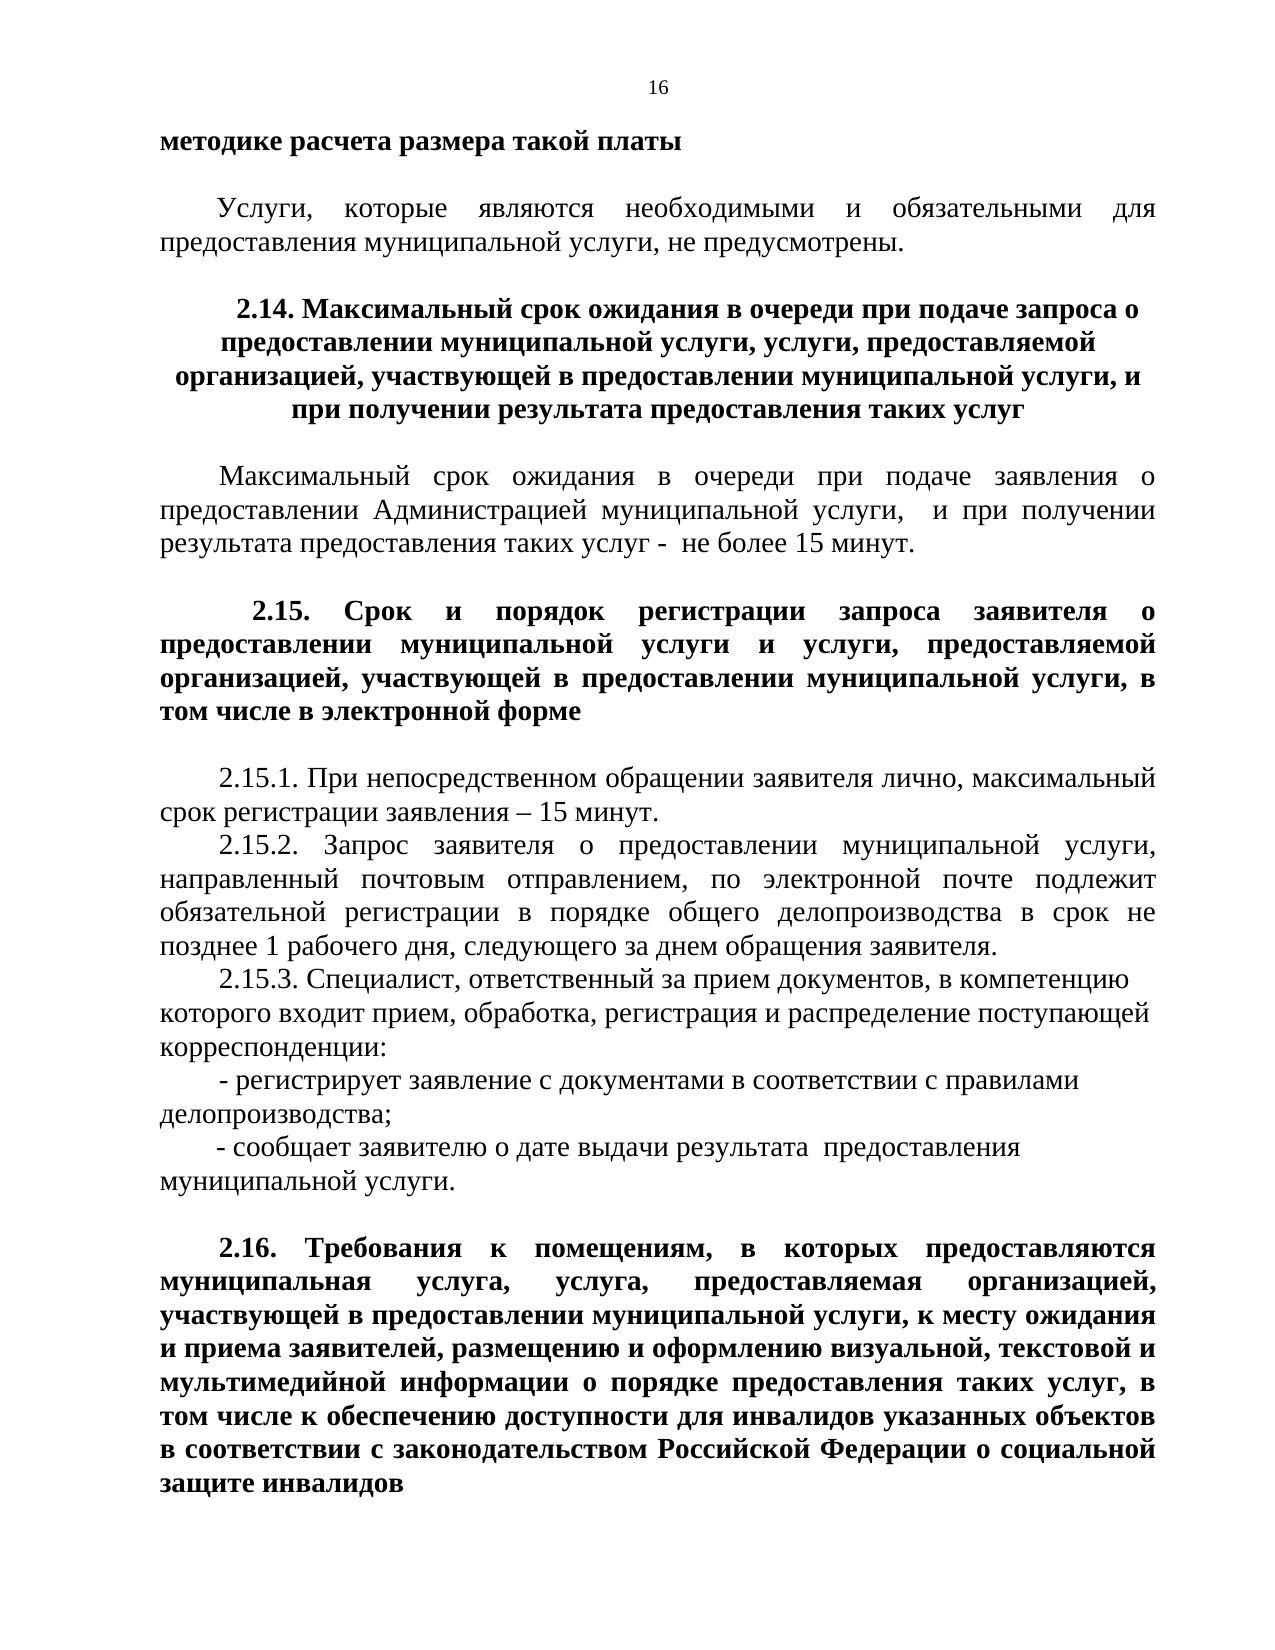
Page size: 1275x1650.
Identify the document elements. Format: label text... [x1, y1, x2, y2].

text 2.15.1. При непосредственном обращении заявителя лично, максимальный срок регистрации заявления – 15 минут. [159, 760, 1157, 827]
text 2.15. Срок и порядок регистрации запроса заявителя о предоставлении муниципальной услуги и услуги, предоставляемой организацией, участвующей в предоставлении муниципальной услуги, в том числе в электронной форме [159, 593, 1157, 727]
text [159, 123, 1157, 157]
text - регистрирует заявление с документами в соответствии с правилами делопроизводства; [159, 1062, 1157, 1129]
text Услуги, которые являются необходимыми и обязательными для предоставления муниципальной услуги, не предусмотрены. [159, 190, 1157, 257]
text 2.16. Требования к помещениям, в которых предоставляются муниципальная услуга, услуга, предоставляемая организацией, участвующей в предоставлении муниципальной услуги, к месту ожидания и приема заявителей, размещению и оформлению визуальной, текстовой и мультимедийной информации о порядке предоставления таких услуг, в том числе к обеспечению доступности для инвалидов указанных объектов в соответствии с законодательством Российской Федерации о социальной защите инвалидов [159, 1230, 1157, 1498]
text 2.14. Максимальный срок ожидания в очереди при подаче запроса о предоставлении муниципальной услуги, услуги, предоставляемой организацией, участвующей в предоставлении муниципальной услуги, и при получении результата предоставления таких услуг [159, 291, 1157, 425]
text 2.15.3. Специалист, ответственный за прием документов, в компетенцию которого входит прием, обработка, регистрация и распределение поступающей корреспонденции: [159, 962, 1157, 1062]
text 2.15.2. Запрос заявителя о предоставлении муниципальной услуги, направленный почтовым отправлением, по электронной почте подлежит обязательной регистрации в порядке общего делопроизводства в срок не позднее 1 рабочего дня, следующего за днем обращения заявителя. [159, 827, 1157, 962]
text Максимальный срок ожидания в очереди при подаче заявления о предоставлении Администрацией муниципальной услуги, и при получении результата предоставления таких услуг - не более 15 минут. [159, 458, 1157, 559]
text - сообщает заявителю о дате выдачи результата предоставления муниципальной услуги. [159, 1129, 1157, 1196]
